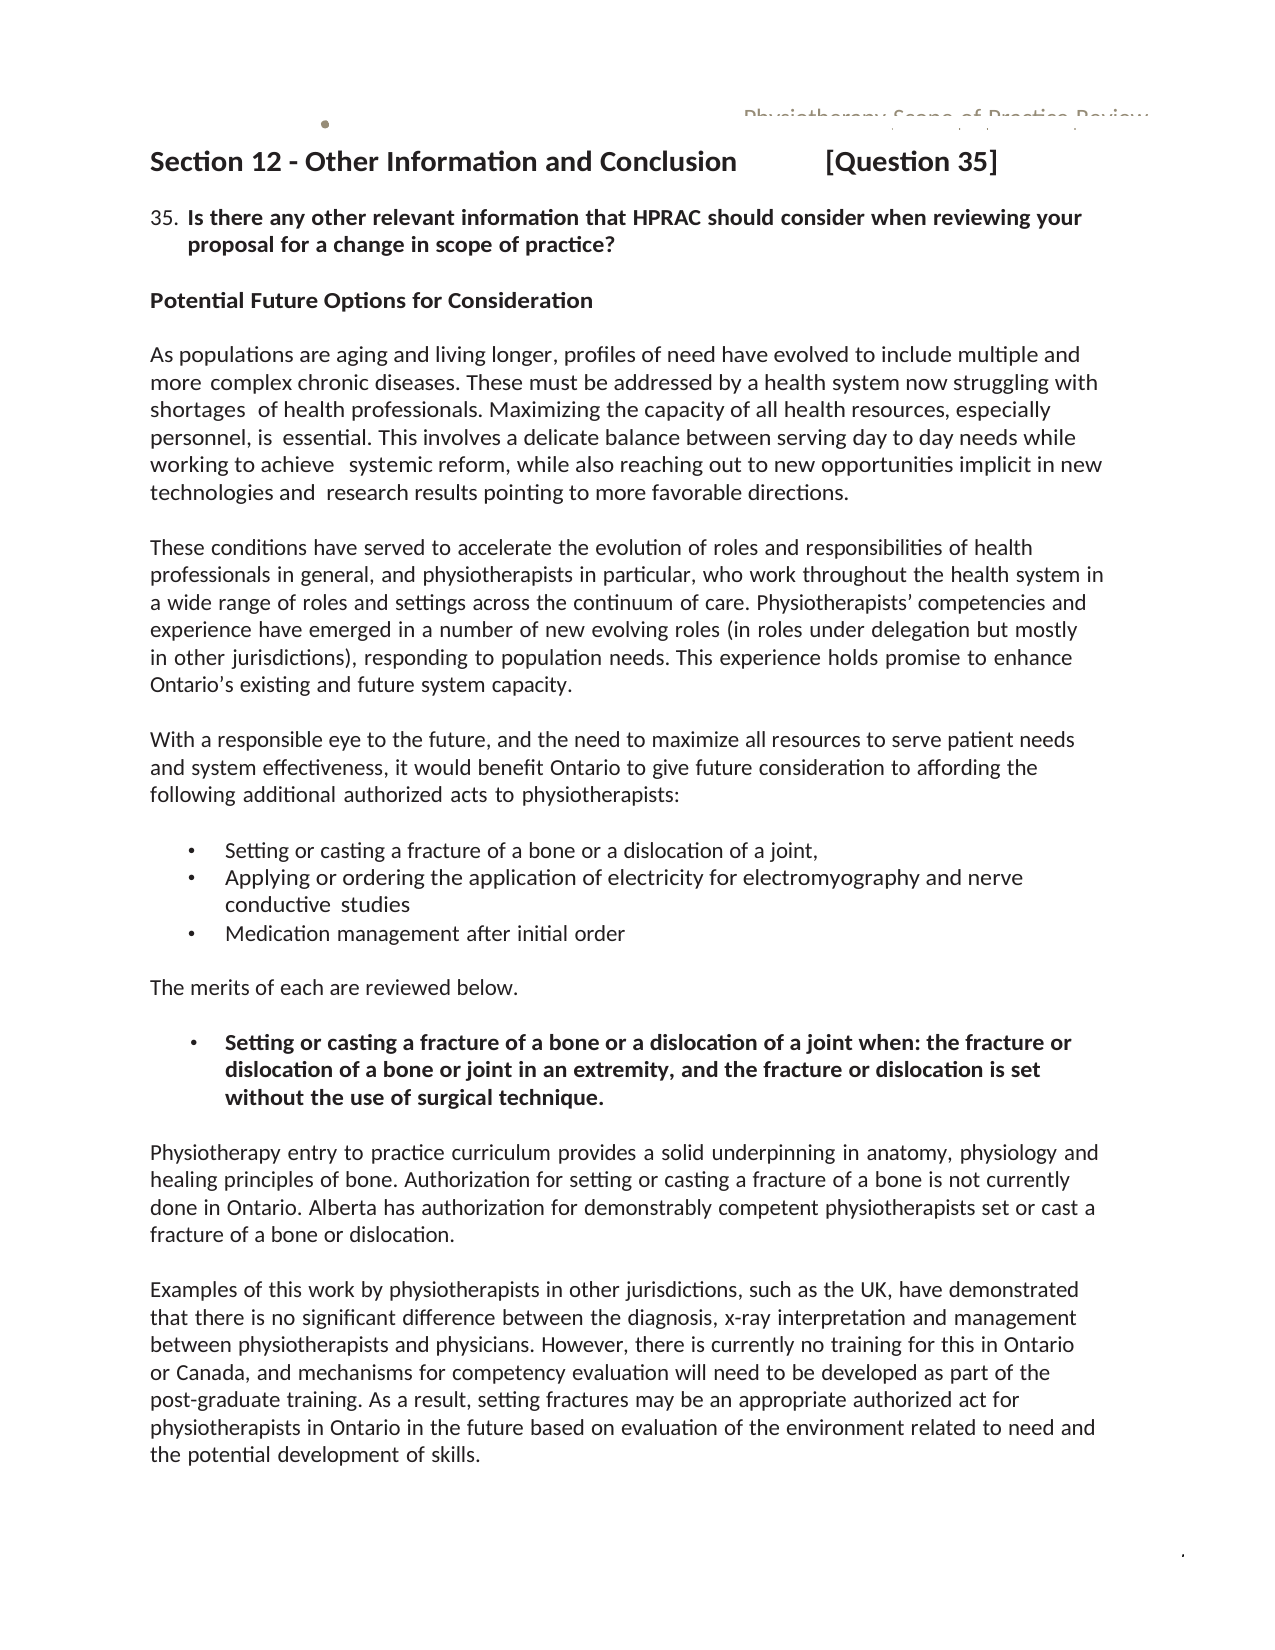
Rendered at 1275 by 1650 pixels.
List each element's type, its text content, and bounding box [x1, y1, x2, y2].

text Potential Future Options for Consideration [150, 286, 1214, 314]
text These conditions have served to accelerate the evolution of roles and responsibilities of health professionals in general, and physiotherapists in particular, who work throughout the health system in a wide range of roles and settings across the continuum of care. Physiotherapists’ competencies and experience have emerged in a number of new evolving roles (in roles under delegation but mostly [150, 533, 1106, 643]
text in other jurisdictions), responding to population needs. This experience holds promise to enhance Ontario’s existing and future system capacity. [150, 643, 1092, 698]
text Physiotherapy entry to practice curriculum provides a solid underpinning in anatomy, physiology and healing principles of bone. Authorization for setting or casting a fracture of a bone is not currently done in Ontario. Alberta has authorization for demonstrably competent physiotherapists set or cast a fracture of a bone or dislocation. [150, 1138, 1114, 1248]
text Examples of this work by physiotherapists in other jurisdictions, such as the UK, have demonstrated that there is no significant difference between the diagnosis, x-ray interpretation and management between physiotherapists and physicians. However, there is currently no training for this in Ontario or Canada, and mechanisms for competency evaluation will need to be developed as part of the post-graduate training. As a result, setting fractures may be an appropriate authorized act for [150, 1276, 1093, 1413]
list Setting or casting a fracture of a bone or a dislocation of a joint, [187, 836, 1214, 864]
list Applying or ordering the application of electricity for electromyography and nerve conductive studies [187, 864, 1121, 919]
subtitle Section 12 - Other Information and Conclusion [Question 35] [150, 143, 1214, 178]
list Medication management after initial order The merits of each are reviewed below. [150, 919, 631, 1002]
text physiotherapists in Ontario in the future based on evaluation of the environment related to need and the potential development of skills. [150, 1413, 1114, 1468]
text With a responsible eye to the future, and the need to maximize all resources to serve patient needs and system effectiveness, it would benefit Ontario to give future consideration to affording the following additional authorized acts to physiotherapists: [150, 726, 1092, 808]
subtitle Is there any other relevant information that HPRAC should consider when reviewing your proposal for a change in scope of practice? [150, 203, 1084, 258]
text As populations are aging and living longer, profiles of need have evolved to include multiple and more complex chronic diseases. These must be addressed by a health system now struggling with shortages of health professionals. Maximizing the capacity of all health resources, especially personnel, is essential. This involves a delicate balance between serving day to day needs while working to achieve systemic reform, while also reaching out to new opportunities implicit in new technologies and research results pointing to more favorable directions. [150, 341, 1121, 506]
subtitle Setting or casting a fracture of a bone or a dislocation of a joint when: the fracture or dislocation of a bone or joint in an extremity, and the fracture or dislocation is set without the use of surgical technique. [189, 1029, 1082, 1111]
